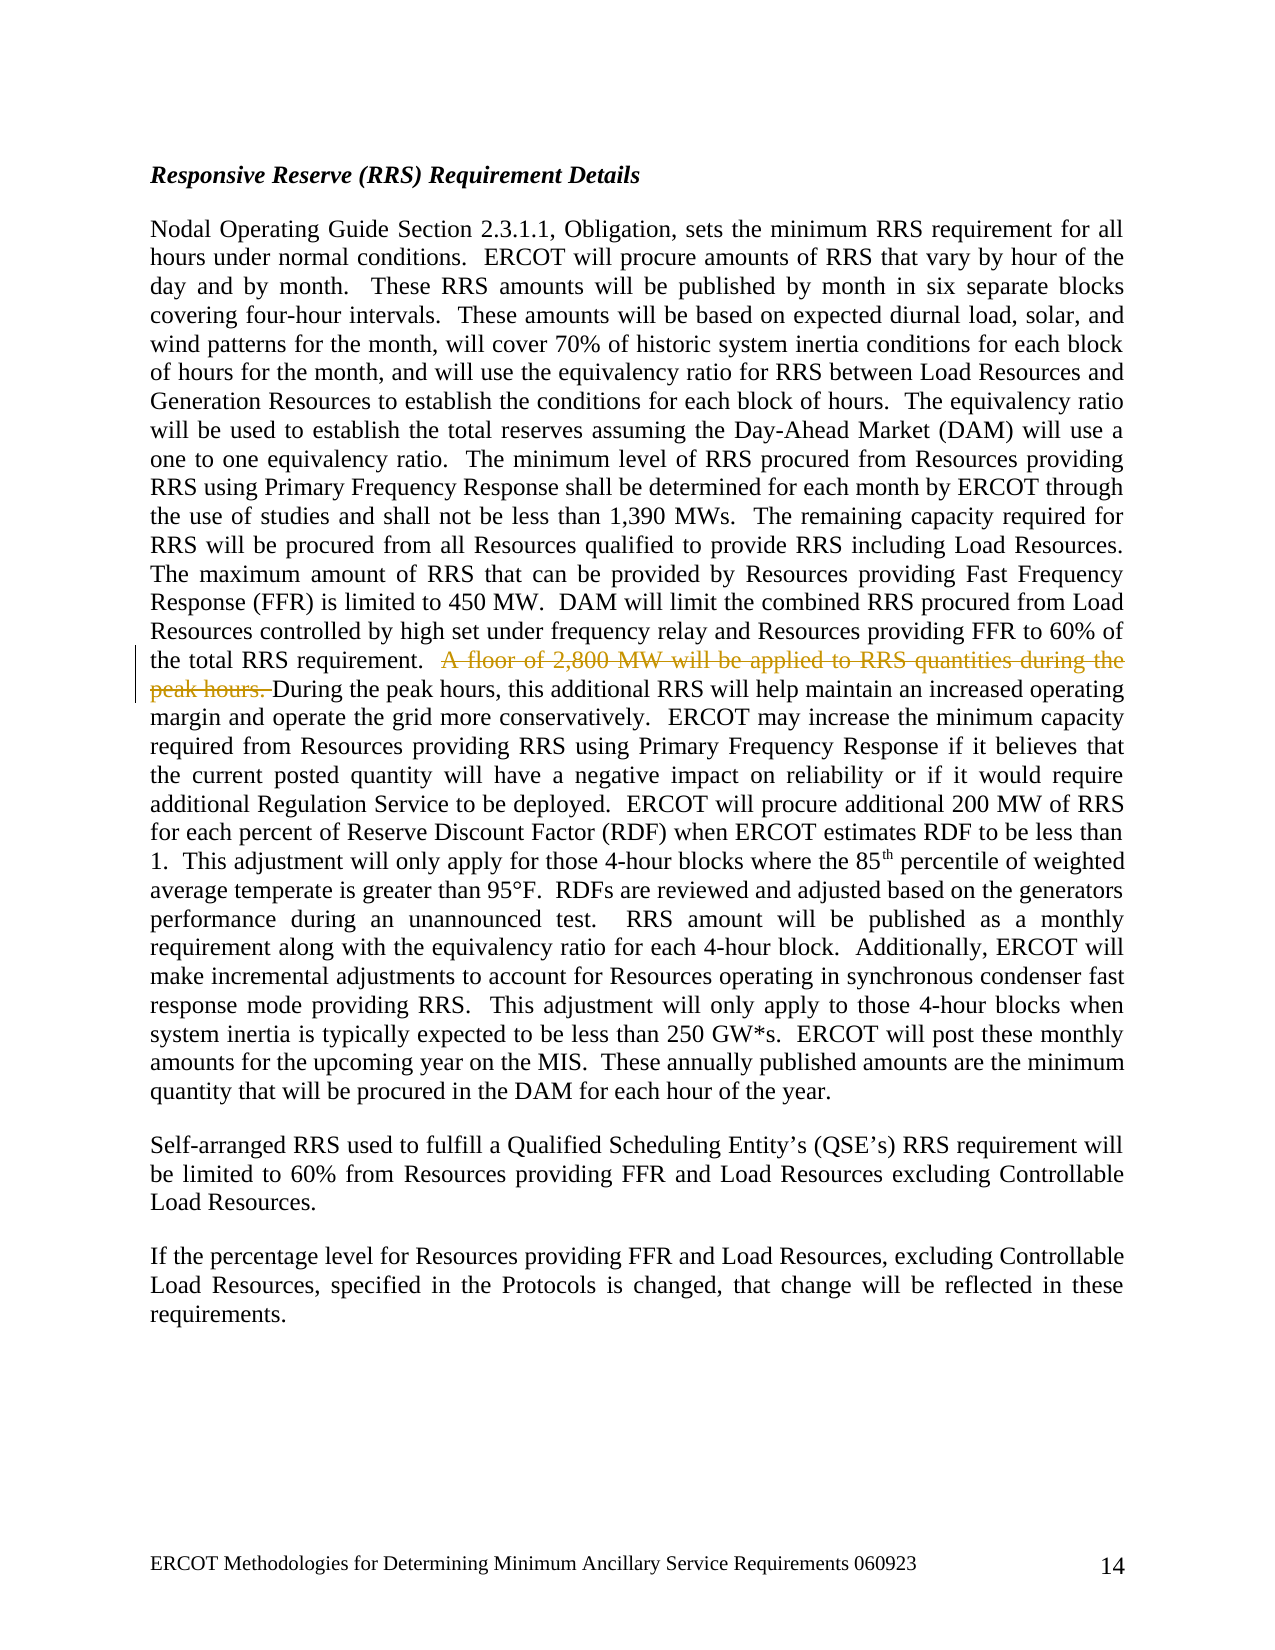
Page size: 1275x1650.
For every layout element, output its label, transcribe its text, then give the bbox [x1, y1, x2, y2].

text Nodal Operating Guide Section 2.3.1.1, Obligation, sets the minimum RRS requirement for all hours under normal conditions. ERCOT will procure amounts of RRS that vary by hour of the day and by month. These RRS amounts will be published by month in six separate blocks covering four-hour intervals. These amounts will be based on expected diurnal load, solar, and wind patterns for the month, will cover 70% of historic system inertia conditions for each block of hours for the month, and will use the equivalency ratio for RRS between Load Resources and Generation Resources to establish the conditions for each block of hours. The equivalency ratio will be used to establish the total reserves assuming the Day-Ahead Market (DAM) will use a one to one equivalency ratio. The minimum level of RRS procured from Resources providing RRS using Primary Frequency Response shall be determined for each month by ERCOT through the use of studies and shall not be less than 1,390 MWs. The remaining capacity required for RRS will be procured from all Resources qualified to provide RRS including Load Resources. The maximum amount of RRS that can be provided by Resources providing Fast Frequency Response (FFR) is limited to 450 MW. DAM will limit the combined RRS procured from Load Resources controlled by high set under frequency relay and Resources providing FFR to 60% of the total RRS requirement. During the peak hours, this additional RRS will help maintain an increased operating margin and operate the grid more conservatively. ERCOT may increase the minimum capacity required from Resources providing RRS using Primary Frequency Response if it believes that the current posted quantity will have a negative impact on reliability or if it would require additional Regulation Service to be deployed. ERCOT will procure additional 200 MW of RRS for each percent of Reserve Discount Factor (RDF) when ERCOT estimates RDF to be less than 1. This adjustment will only apply for those 4-hour blocks where the 85th percentile of weighted average temperate is greater than 95°F. RDFs are reviewed and adjusted based on the generators performance during an unannounced test. RRS amount will be published as a monthly requirement along with the equivalency ratio for each 4-hour block. Additionally, ERCOT will make incremental adjustments to account for Resources operating in synchronous condenser fast response mode providing RRS. This adjustment will only apply to those 4-hour blocks when system inertia is typically expected to be less than 250 GW*s. ERCOT will post these monthly amounts for the upcoming year on the MIS. These annually published amounts are the minimum quantity that will be procured in the DAM for each hour of the year. [150, 214, 1125, 1105]
text If the percentage level for Resources providing FFR and Load Resources, excluding Controllable Load Resources, specified in the Protocols is changed, that change will be reflected in these requirements. [150, 1241, 1125, 1327]
text Self-arranged RRS used to fulfill a Qualified Scheduling Entity’s (QSE’s) RRS requirement will be limited to 60% from Resources providing FFR and Load Resources excluding Controllable Load Resources. [150, 1130, 1125, 1216]
text Responsive Reserve (RRS) Requirement Details [150, 160, 1125, 189]
